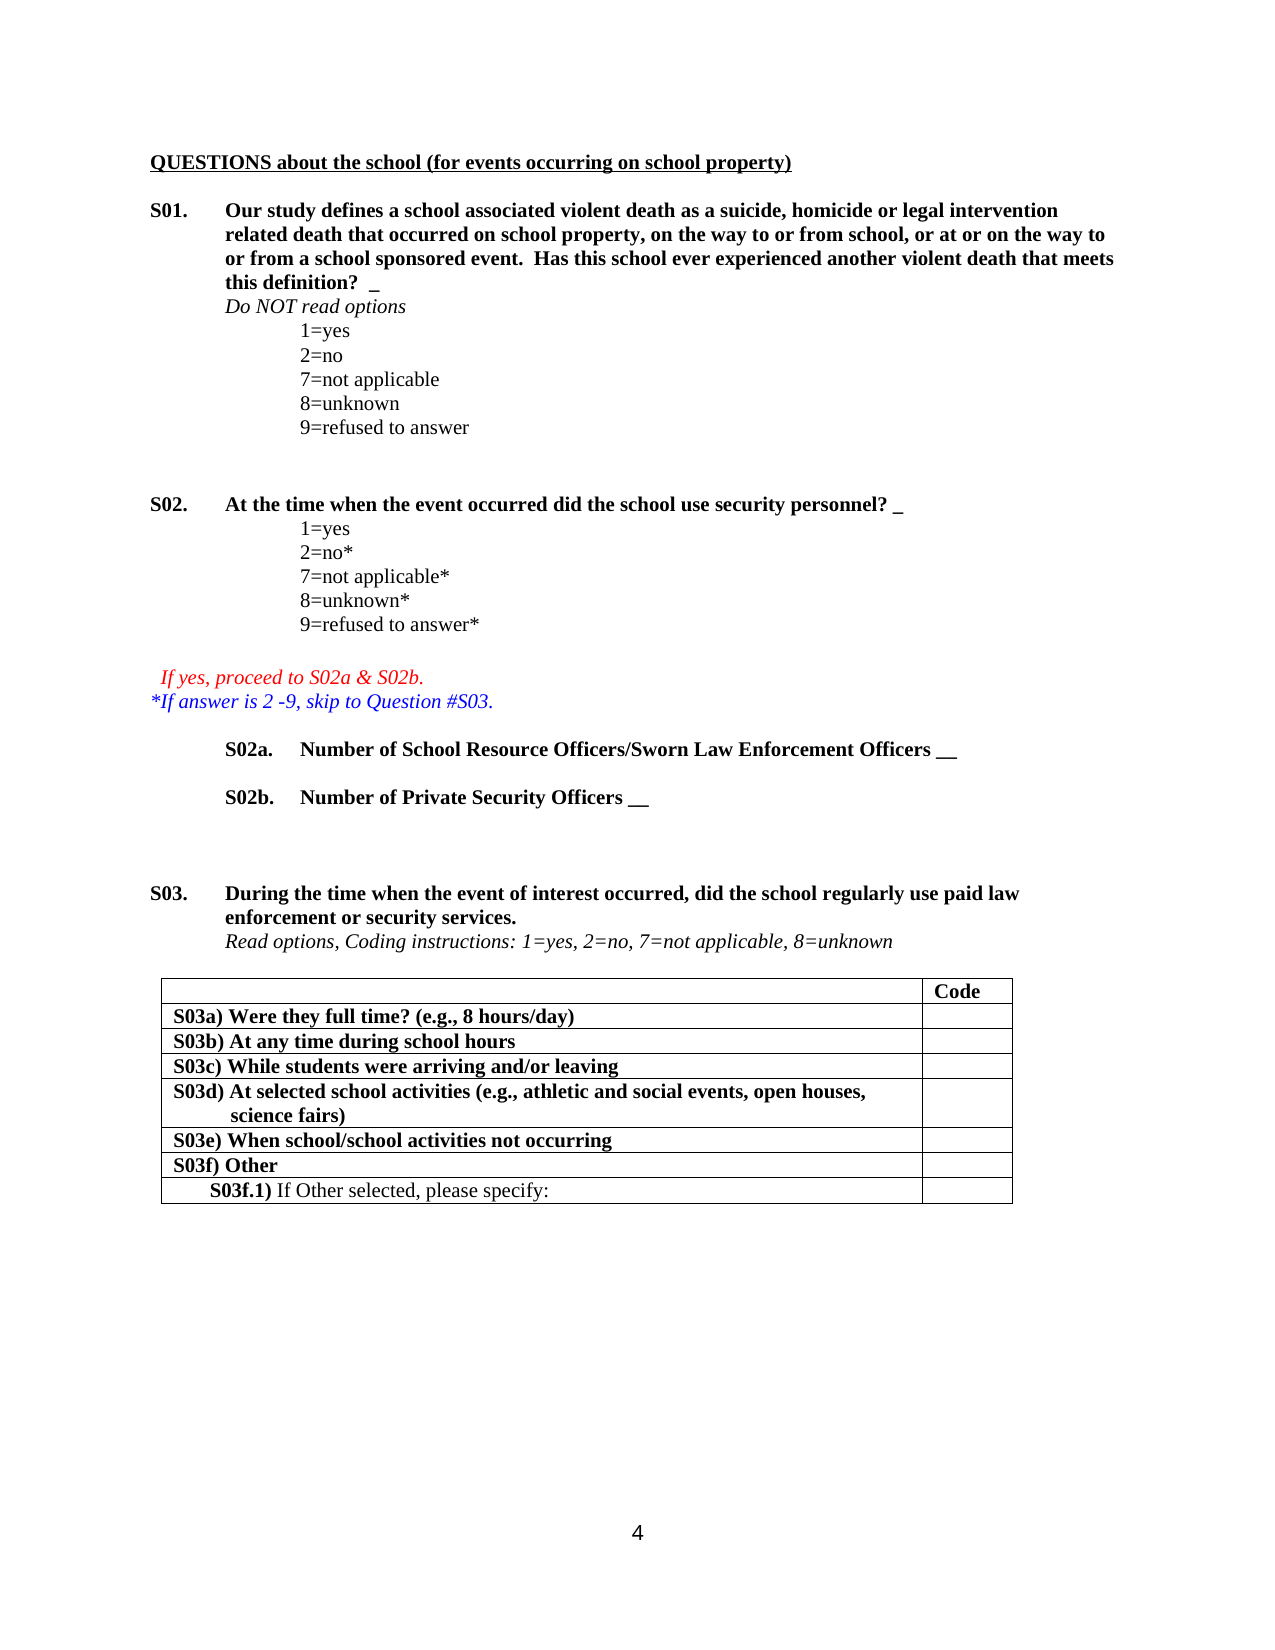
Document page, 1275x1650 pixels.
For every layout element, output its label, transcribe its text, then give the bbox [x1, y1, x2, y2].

text 9=refused to answer [150, 415, 1125, 439]
text S01. Our study defines a school associated violent death as a suicide, homicide or legal intervention related death that occurred on school property, on the way to or from school, or at or on the way to or from a school sponsored event. Has this school ever experienced another violent death that meets this definition? _ [150, 198, 1125, 294]
table_header [162, 979, 922, 1003]
table_cell S03f) Other [162, 1153, 922, 1177]
table_cell S03d) At selected school activities (e.g., athletic and social events, open houses, science fairs) [162, 1079, 922, 1127]
table_cell [923, 1004, 1012, 1028]
text Read options, Coding instructions: 1=yes, 2=no, 7=not applicable, 8=unknown [225, 929, 1125, 953]
text S02b. Number of Private Security Officers __ [150, 785, 1125, 809]
text 2=no* [300, 540, 1125, 564]
table_cell S03a) Were they full time? (e.g., 8 hours/day) [162, 1004, 922, 1028]
table_cell [923, 1178, 1012, 1202]
text 9=refused to answer* [150, 612, 1125, 636]
table_cell [923, 1128, 1012, 1152]
table_cell S03c) While students were arriving and/or leaving [162, 1054, 922, 1078]
text 8=unknown [300, 391, 1125, 415]
text 7=not applicable* [300, 564, 1125, 588]
text 1=yes [300, 516, 1125, 540]
text S02a. Number of School Resource Officers/Sworn Law Enforcement Officers __ [150, 737, 1125, 761]
table_cell S03e) When school/school activities not occurring [162, 1128, 922, 1152]
text QUESTIONS about the school (for events occurring on school property) [150, 150, 1125, 174]
text *If answer is 2 -9, skip to Question #S03. [150, 689, 1125, 713]
table_cell S03f.1) If Other selected, please specify: [162, 1178, 922, 1202]
text If yes, proceed to S02a & S02b. [150, 665, 1125, 689]
text 8=unknown* [300, 588, 1125, 612]
table_cell S03b) At any time during school hours [162, 1029, 922, 1053]
table_cell [923, 1153, 1012, 1177]
text 1=yes [300, 318, 1125, 342]
text S02. At the time when the event occurred did the school use security personnel? _ [150, 492, 1125, 516]
table_cell [923, 1054, 1012, 1078]
text 7=not applicable [300, 367, 1125, 391]
table_cell [923, 1079, 1012, 1127]
table_cell [923, 1029, 1012, 1053]
text 2=no [300, 342, 1125, 367]
text Do NOT read options [225, 294, 1125, 318]
table_header Code [923, 979, 1012, 1003]
text S03. During the time when the event of interest occurred, did the school regularly use paid law enforcement or security services. [150, 881, 1125, 929]
